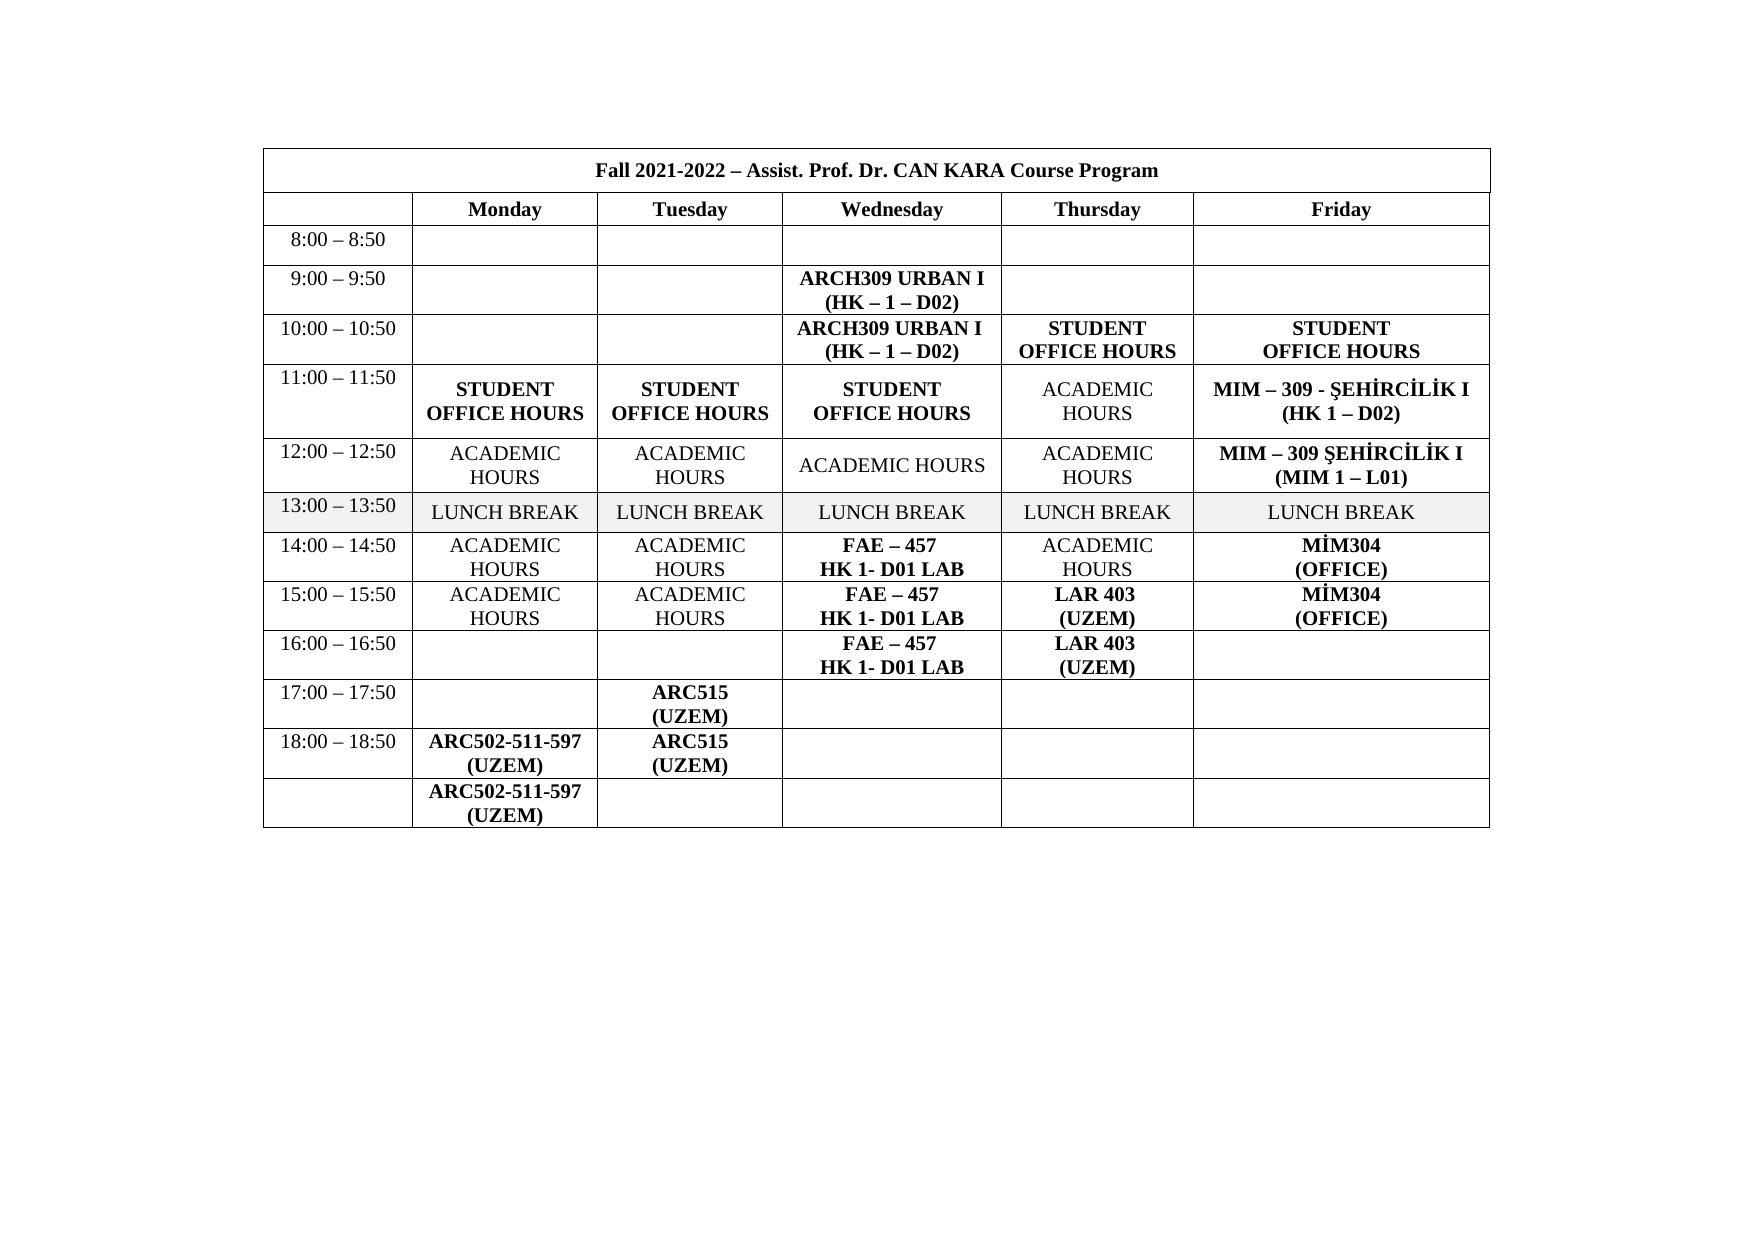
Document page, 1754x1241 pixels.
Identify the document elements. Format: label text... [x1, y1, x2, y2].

table_cell [264, 193, 412, 225]
table_cell Friday [1194, 193, 1489, 225]
table_cell 10:00 – 10:50 [264, 315, 412, 363]
table_cell [1194, 729, 1489, 777]
table_cell Tuesday [598, 193, 782, 225]
table_cell [413, 631, 597, 679]
table_cell [598, 779, 782, 827]
table_cell LUNCH BREAK [1002, 493, 1193, 532]
table_cell [783, 680, 1001, 728]
table_cell [1002, 779, 1193, 827]
table_cell 11:00 – 11:50 [264, 365, 412, 438]
table_cell [413, 266, 597, 314]
table_cell MİM304 (OFFICE) [1194, 533, 1489, 581]
table_cell FAE – 457 HK 1- D01 LAB [783, 631, 1001, 679]
table_cell ACADEMIC HOURS [598, 582, 782, 630]
table_cell [1002, 729, 1193, 777]
table_cell MİM304 (OFFICE) [1194, 582, 1489, 630]
table_cell ARC515 (UZEM) [598, 729, 782, 777]
table_cell ACADEMIC HOURS [598, 439, 782, 492]
table_cell [783, 729, 1001, 777]
table_cell 18:00 – 18:50 [264, 729, 412, 777]
table_cell [1194, 226, 1489, 265]
table_cell [413, 680, 597, 728]
table_cell ARC502-511-597 (UZEM) [413, 729, 597, 777]
table_cell ACADEMIC HOURS [598, 533, 782, 581]
table_cell [1002, 266, 1193, 314]
table_cell FAE – 457 HK 1- D01 LAB [783, 533, 1001, 581]
table_cell LAR 403 (UZEM) [1002, 631, 1193, 679]
table_cell LUNCH BREAK [783, 493, 1001, 532]
table_cell 8:00 – 8:50 [264, 226, 412, 265]
table_header Fall 2021-2022 – Assist. Prof. Dr. CAN KARA Course Program [264, 149, 1490, 192]
table_cell STUDENT OFFICE HOURS [1002, 315, 1193, 363]
table_cell [598, 266, 782, 314]
table_cell [1002, 680, 1193, 728]
table_cell ACADEMIC HOURS [783, 439, 1001, 492]
table_cell Monday [413, 193, 597, 225]
table_cell [1194, 680, 1489, 728]
table_cell [783, 226, 1001, 265]
table_cell [413, 226, 597, 265]
table_cell ACADEMIC HOURS [413, 533, 597, 581]
table_cell STUDENT OFFICE HOURS [1194, 315, 1489, 363]
table_cell [1194, 631, 1489, 679]
table_cell 17:00 – 17:50 [264, 680, 412, 728]
table_cell LUNCH BREAK [598, 493, 782, 532]
table_cell Wednesday [783, 193, 1001, 225]
table_cell STUDENT OFFICE HOURS [413, 365, 597, 438]
table_cell [1194, 266, 1489, 314]
table_cell 14:00 – 14:50 [264, 533, 412, 581]
table_cell LUNCH BREAK [1194, 493, 1489, 532]
table_cell ACADEMIC HOURS [1002, 439, 1193, 492]
table_cell 9:00 – 9:50 [264, 266, 412, 314]
table_cell ACADEMIC HOURS [1002, 365, 1193, 438]
table_cell ARCH309 URBAN I (HK – 1 – D02) [783, 315, 1001, 363]
table_cell [598, 226, 782, 265]
table_cell [1002, 226, 1193, 265]
table_cell ARCH309 URBAN I (HK – 1 – D02) [783, 266, 1001, 314]
table_cell [598, 631, 782, 679]
table_cell ACADEMIC HOURS [413, 582, 597, 630]
table_cell [1194, 779, 1489, 827]
table_cell ARC502-511-597 (UZEM) [413, 779, 597, 827]
table_cell 12:00 – 12:50 [264, 439, 412, 492]
table_cell MIM – 309 ŞEHİRCİLİK I (MIM 1 – L01) [1194, 439, 1489, 492]
table_cell ACADEMIC HOURS [1002, 533, 1193, 581]
table_cell 16:00 – 16:50 [264, 631, 412, 679]
table_cell LUNCH BREAK [413, 493, 597, 532]
table_cell STUDENT OFFICE HOURS [598, 365, 782, 438]
table_cell [264, 779, 412, 827]
table_cell ACADEMIC HOURS [413, 439, 597, 492]
table_cell 15:00 – 15:50 [264, 582, 412, 630]
table_cell FAE – 457 HK 1- D01 LAB [783, 582, 1001, 630]
table_cell [598, 315, 782, 363]
table_cell [783, 779, 1001, 827]
table_cell 13:00 – 13:50 [264, 493, 412, 532]
table_cell ARC515 (UZEM) [598, 680, 782, 728]
table_cell MIM – 309 - ŞEHİRCİLİK I (HK 1 – D02) [1194, 365, 1489, 438]
table_cell [413, 315, 597, 363]
table_cell LAR 403 (UZEM) [1002, 582, 1193, 630]
table_cell Thursday [1002, 193, 1193, 225]
table_cell STUDENT OFFICE HOURS [783, 365, 1001, 438]
